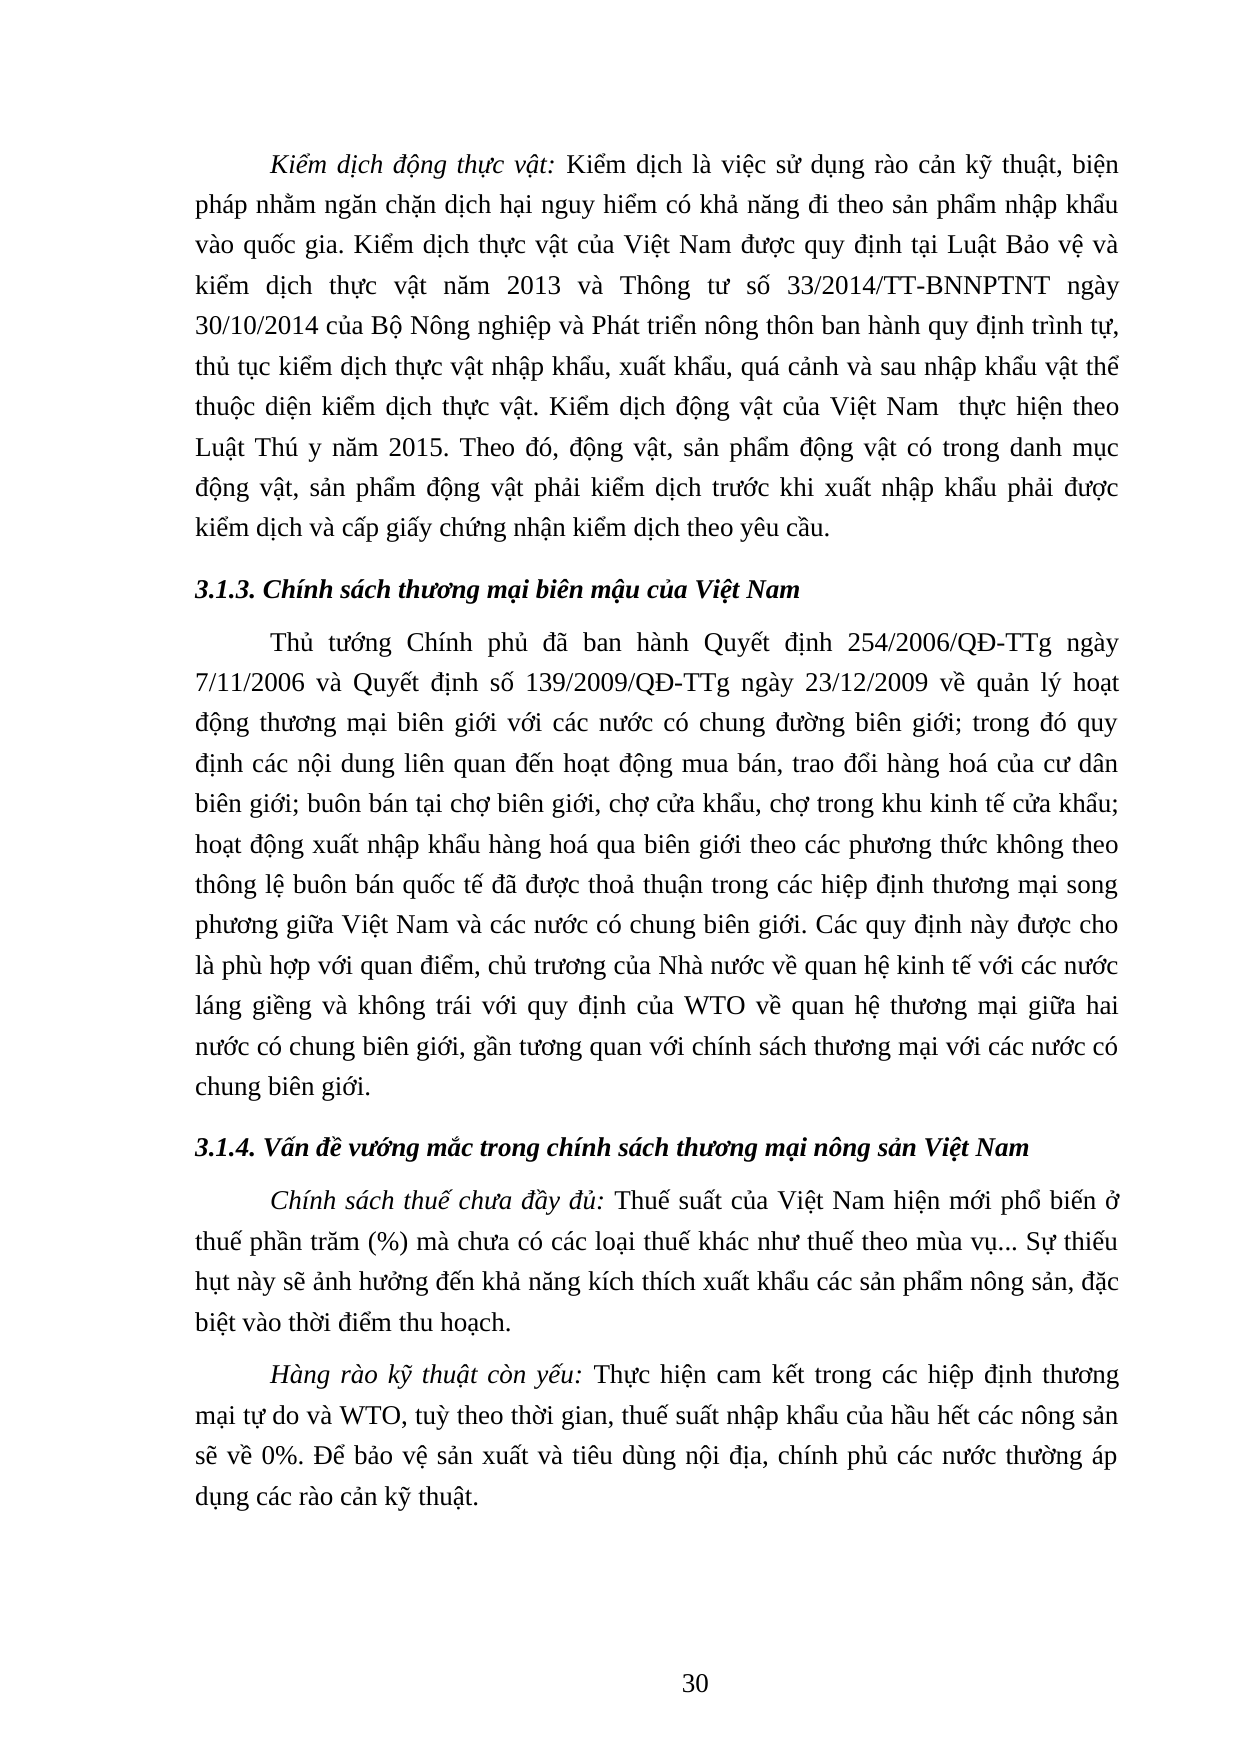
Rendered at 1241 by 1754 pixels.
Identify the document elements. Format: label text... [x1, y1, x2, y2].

text Chính sách thuế chưa đầy đủ: Thuế suất của Việt Nam hiện mới phổ biến ở thuế phần trăm (%) mà chưa có các loại thuế khác như thuế theo mùa vụ... Sự thiếu hụt này sẽ ảnh hưởng đến khả năng kích thích xuất khẩu các sản phẩm nông sản, đặc biệt vào thời điểm thu hoạch. [195, 1184, 1120, 1337]
text Thủ tướng Chính phủ đã ban hành Quyết định 254/2006/QĐ-TTg ngày 7/11/2006 và Quyết định số 139/2009/QĐ-TTg ngày 23/12/2009 về quản lý hoạt động thương mại biên giới với các nước có chung đường biên giới; trong đó quy định các nội dung liên quan đến hoạt động mua bán, trao đổi hàng hoá của cư dân biên giới; buôn bán tại chợ biên giới, chợ cửa khẩu, chợ trong khu kinh tế cửa khẩu; hoạt động xuất nhập khẩu hàng hoá qua biên giới theo các phương thức không theo thông lệ buôn bán quốc tế đã được thoả thuận trong các hiệp định thương mại song phương giữa Việt Nam và các nước có chung biên giới. Các quy định này được cho là phù hợp với quan điểm, chủ trương của Nhà nước về quan hệ kinh tế với các nước láng giềng và không trái với quy định của WTO về quan hệ thương mại giữa hai nước có chung biên giới, gần tương quan với chính sách thương mại với các nước có chung biên giới. [195, 626, 1120, 1101]
text Hàng rào kỹ thuật còn yếu: Thực hiện cam kết trong các hiệp định thương mại tự do và WTO, tuỳ theo thời gian, thuế suất nhập khẩu của hầu hết các nông sản sẽ về 0%. Để bảo vệ sản xuất và tiêu dùng nội địa, chính phủ các nước thường áp dụng các rào cản kỹ thuật. [195, 1358, 1120, 1511]
subtitle Chính sách thương mại biên mậu của Việt Nam [195, 573, 1120, 604]
subtitle Vấn đề vướng mắc trong chính sách thương mại nông sản Việt Nam [195, 1131, 1120, 1163]
text Kiểm dịch động thực vật: Kiểm dịch là việc sử dụng rào cản kỹ thuật, biện pháp nhằm ngăn chặn dịch hại nguy hiểm có khả năng đi theo sản phẩm nhập khẩu vào quốc gia. Kiểm dịch thực vật của Việt Nam được quy định tại Luật Bảo vệ và kiểm dịch thực vật năm 2013 và Thông tư số 33/2014/TT-BNNPTNT ngày 30/10/2014 của Bộ Nông nghiệp và Phát triển nông thôn ban hành quy định trình tự, thủ tục kiểm dịch thực vật nhập khẩu, xuất khẩu, quá cảnh và sau nhập khẩu vật thể thuộc diện kiểm dịch thực vật. Kiểm dịch động vật của Việt Nam thực hiện theo Luật Thú y năm 2015. Theo đó, động vật, sản phẩm động vật có trong danh mục động vật, sản phẩm động vật phải kiểm dịch trước khi xuất nhập khẩu phải được kiểm dịch và cấp giấy chứng nhận kiểm dịch theo yêu cầu. [195, 148, 1120, 543]
